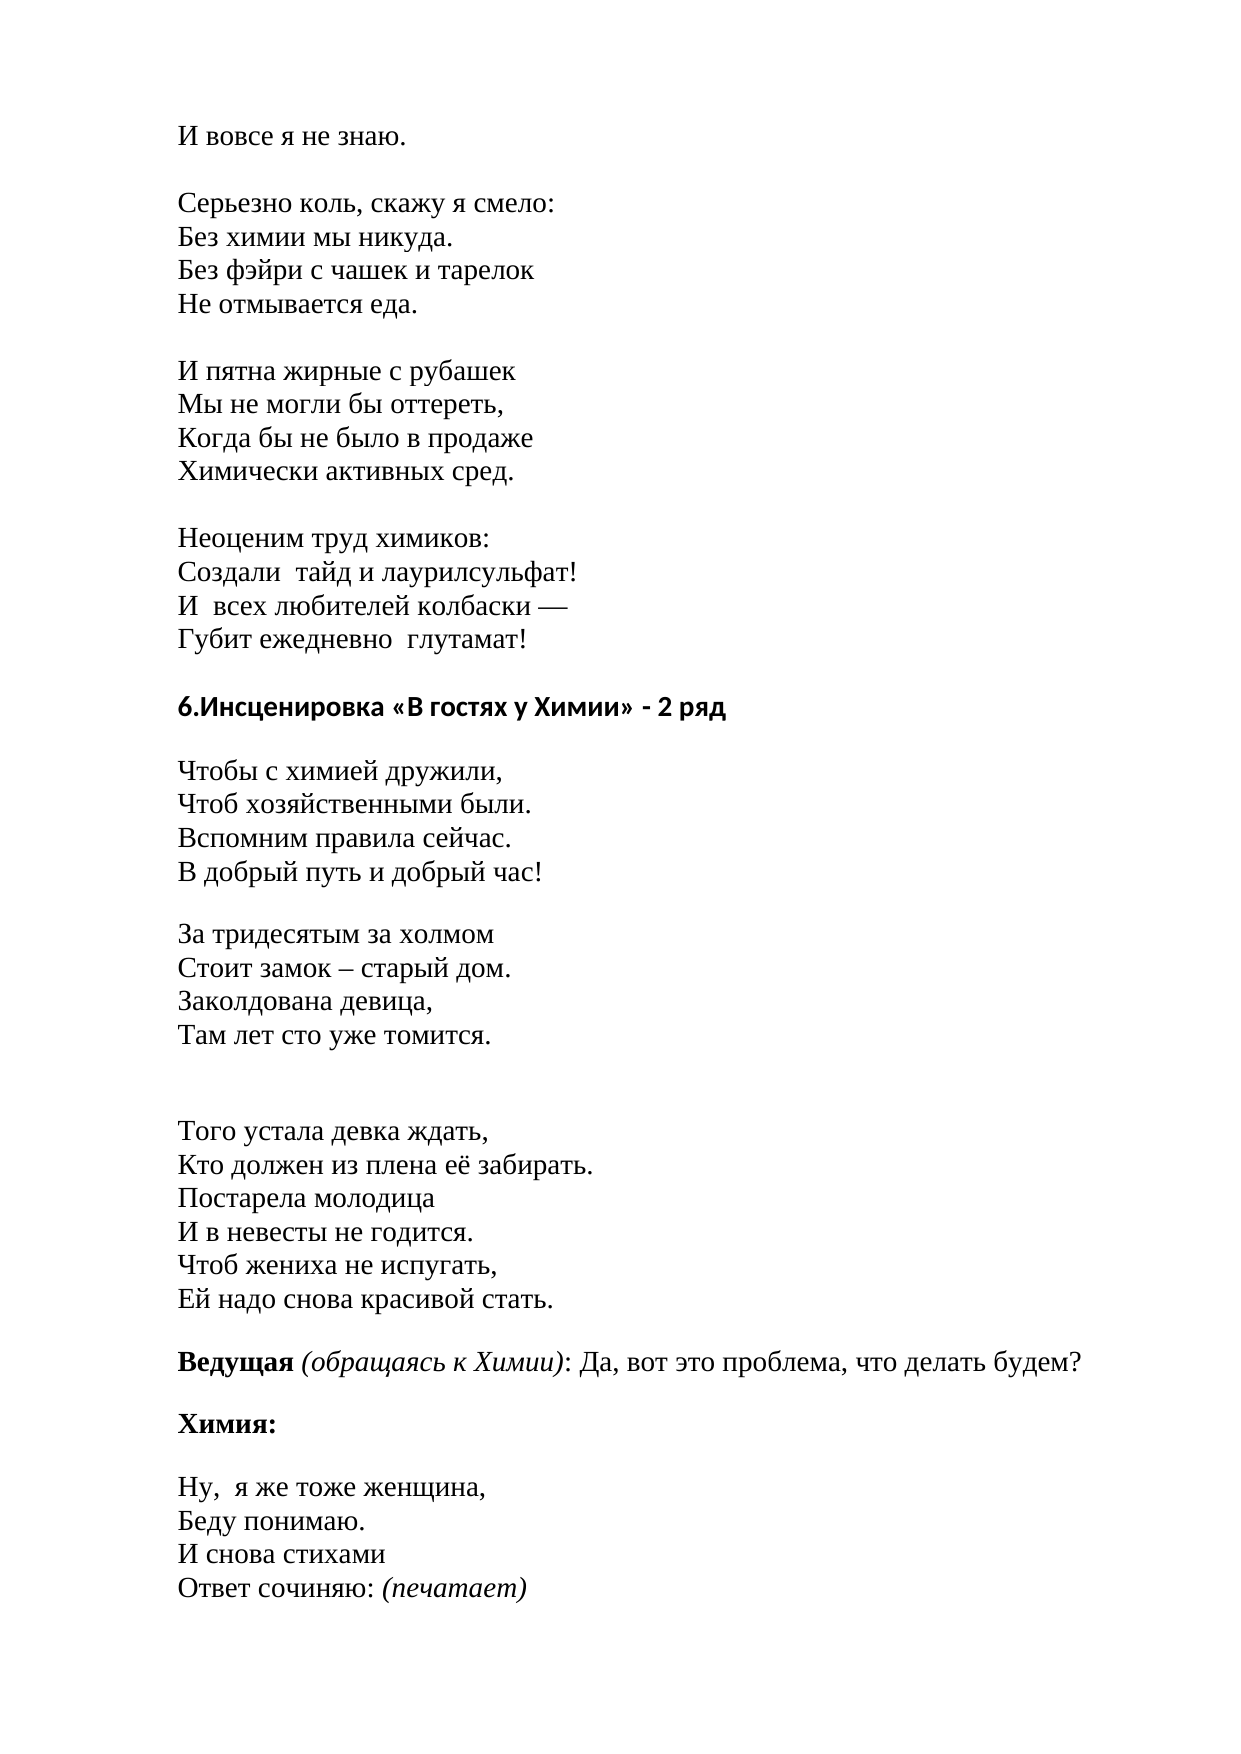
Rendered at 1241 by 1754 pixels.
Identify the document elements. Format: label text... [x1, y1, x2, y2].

text Ведущая (обращаясь к Химии): Да, вот это проблема, что делать будем? [177, 1344, 1152, 1377]
text За тридесятым за холмом Стоит замок – старый дом. Заколдована девица, Там лет сто уже томится. [177, 916, 1152, 1051]
text Химия: [177, 1406, 1152, 1440]
text 6.Инсценировка «В гостях у Химии» - 2 ряд [177, 655, 1152, 724]
text Того устала девка ждать, Кто должен из плена её забирать. Постарела молодица И в невесты не годится. Чтоб жениха не испугать, Ей надо снова красивой стать. [177, 1080, 1152, 1314]
text Серьезно коль, скажу я смело: Без химии мы никуда. Без фэйри с чашек и тарелок Не отмывается еда. И пятна жирные с рубашек Мы не могли бы оттереть, Когда бы не было в продаже Химически активных сред. Неоценим труд химиков: Создали тайд и лаурилсульфат! И всех любителей колбаски — Губит ежедневно глутамат! [177, 185, 1152, 655]
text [177, 1469, 1152, 1603]
text Чтобы с химией дружили, Чтоб хозяйственными были. Вспомним правила сейчас. В добрый путь и добрый час! [177, 753, 1152, 887]
text И вовсе я не знаю. [177, 118, 1152, 152]
